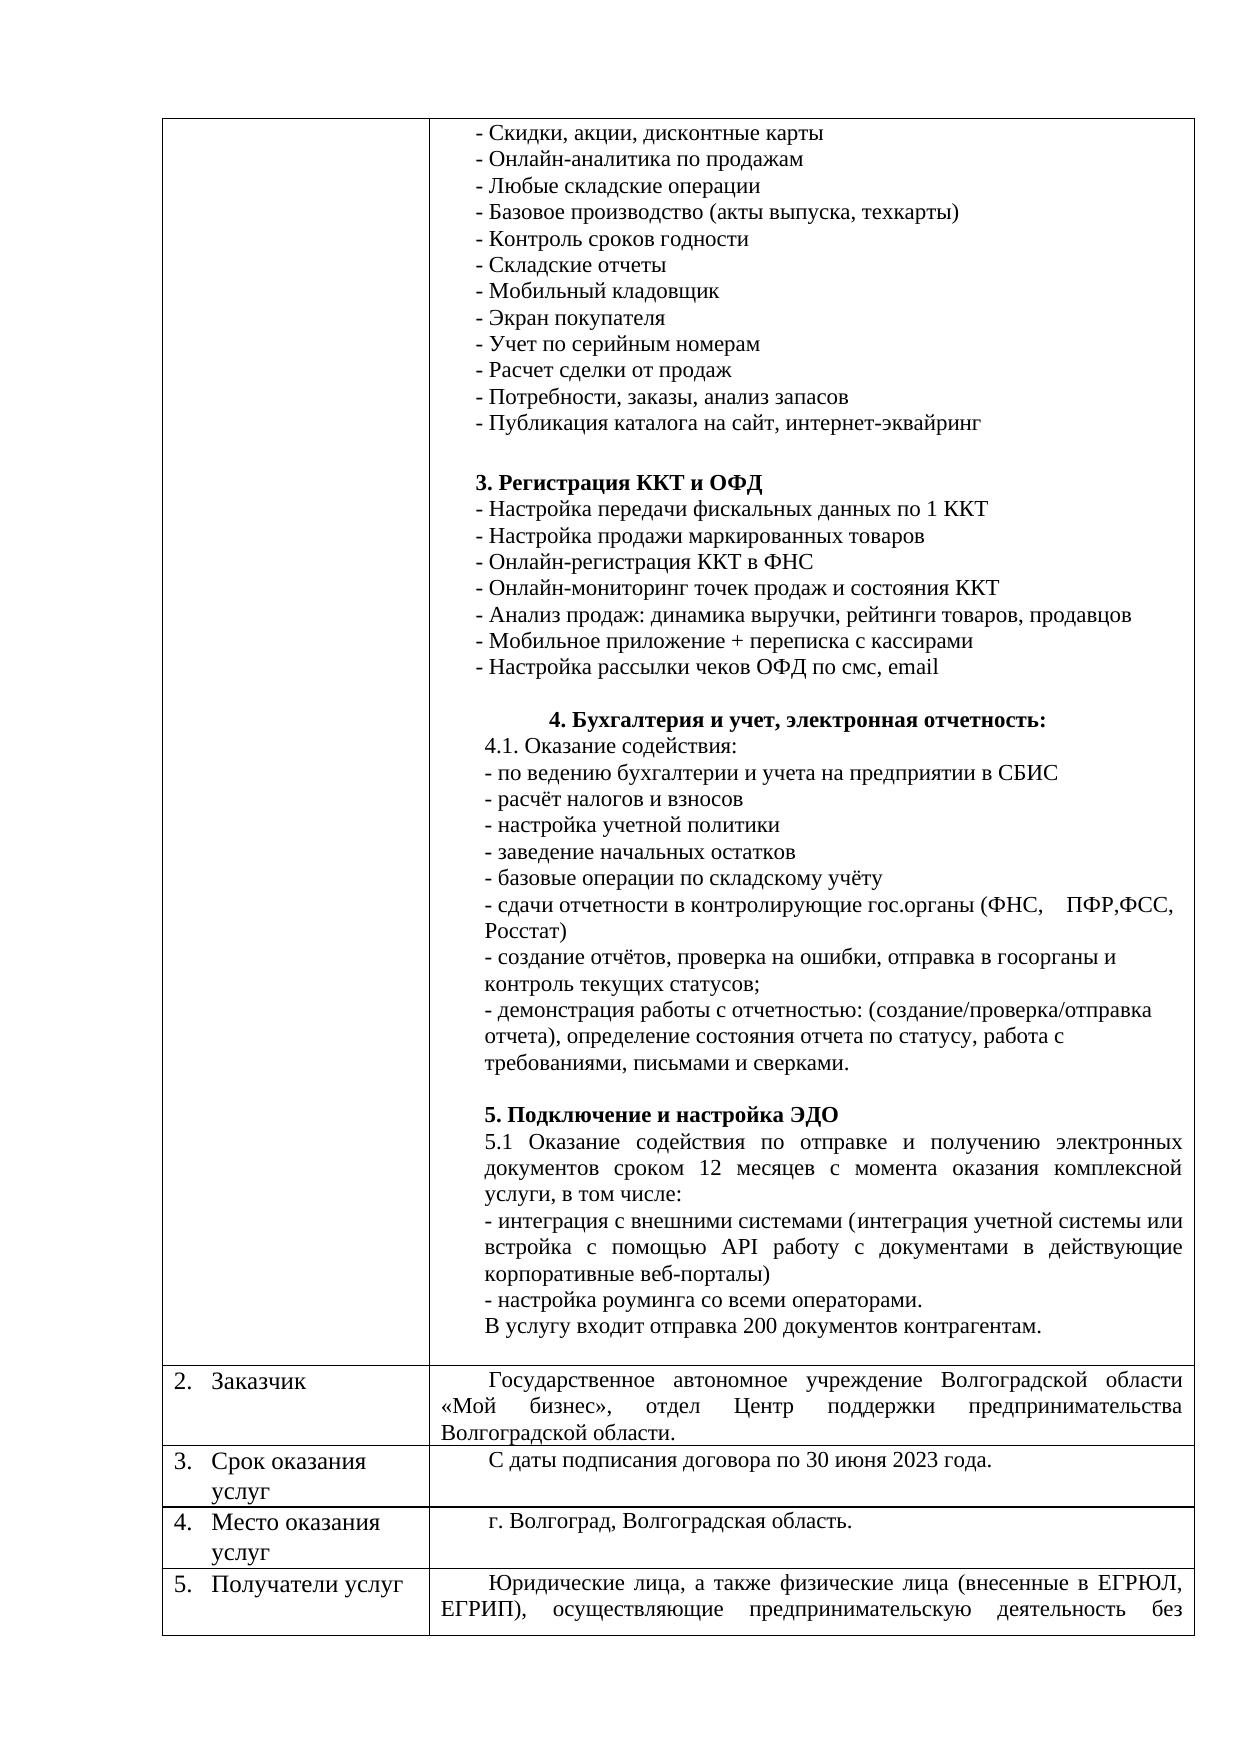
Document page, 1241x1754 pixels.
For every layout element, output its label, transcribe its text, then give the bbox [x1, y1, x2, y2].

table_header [430, 119, 1194, 1365]
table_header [163, 119, 429, 1365]
table_cell Заказчик [163, 1366, 429, 1445]
table_cell г. Волгоград, Волгоградская область. [430, 1508, 1194, 1568]
table_cell Получатели услуг [163, 1569, 429, 1635]
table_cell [430, 1569, 1194, 1635]
table_cell Место оказания услуг [163, 1508, 429, 1568]
table_cell Государственное автономное учреждение Волгоградской области «Мой бизнес», отдел Центр поддержки предпринимательства Волгоградской области. [430, 1366, 1194, 1445]
table_cell С даты подписания договора по 30 июня 2023 года. [430, 1446, 1194, 1506]
table_cell Срок оказания услуг [163, 1446, 429, 1506]
